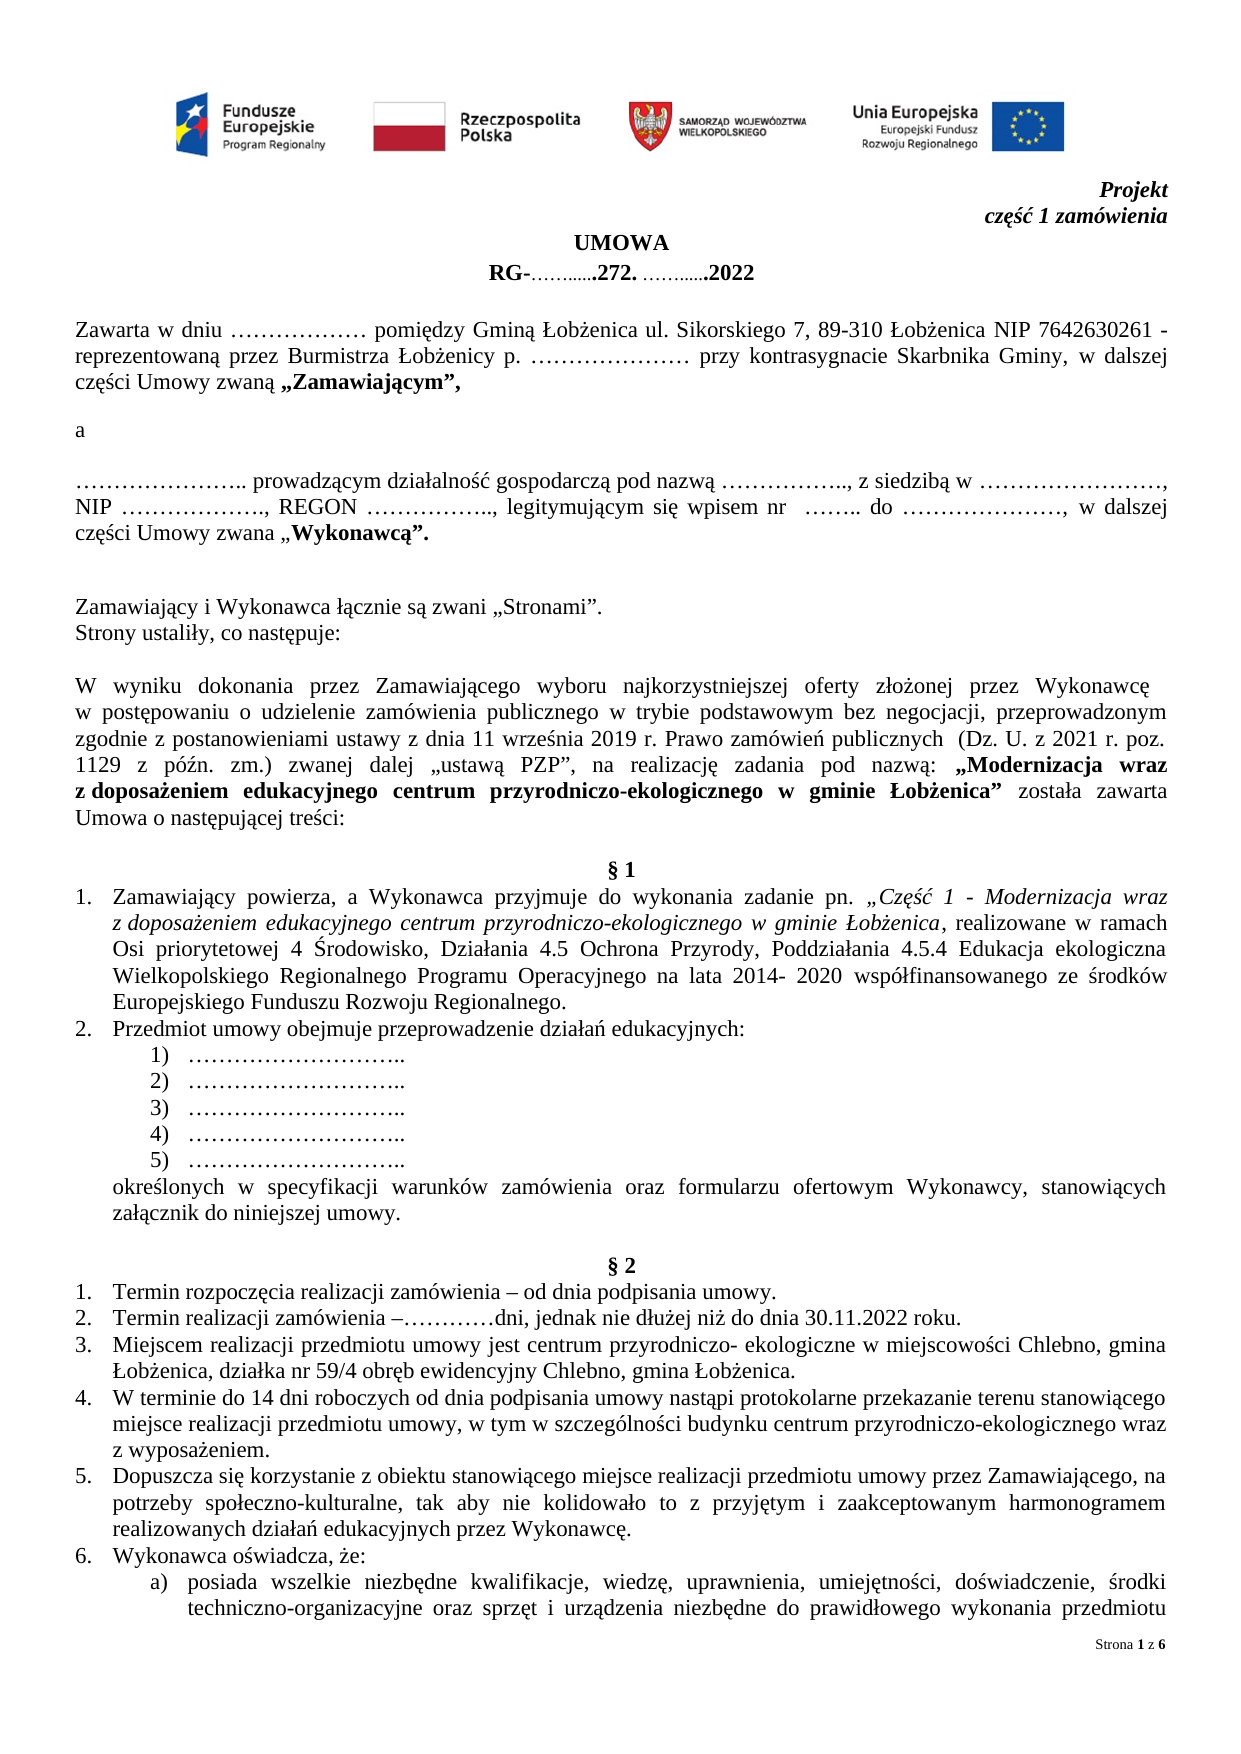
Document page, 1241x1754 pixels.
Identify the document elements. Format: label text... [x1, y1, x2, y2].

text UMOWA [75, 229, 1168, 255]
list ……………………….. [150, 1146, 1168, 1173]
list Zamawiający powierza, a Wykonawca przyjmuje do wykonania zadanie pn. „Część 1 - Modernizacja wraz z doposażeniem edukacyjnego centrum przyrodniczo-ekologicznego w gminie Łobżenica, realizowane w ramach Osi priorytetowej 4 Środowisko, Działania 4.5 Ochrona Przyrody, Poddziałania 4.5.4 Edukacja ekologiczna Wielkopolskiego Regionalnego Programu Operacyjnego na lata 2014- 2020 współfinansowanego ze środków Europejskiego Funduszu Rozwoju Regionalnego. [75, 883, 1168, 1014]
text Zawarta w dniu ……………… pomiędzy Gminą Łobżenica ul. Sikorskiego 7, 89-310 Łobżenica NIP 7642630261 - reprezentowaną przez Burmistrza Łobżenicy p. ………………… przy kontrasygnacie Skarbnika Gminy, w dalszej części Umowy zwaną „Zamawiającym”, [75, 316, 1168, 395]
list Miejscem realizacji przedmiotu umowy jest centrum przyrodniczo- ekologiczne w miejscowości Chlebno, gmina Łobżenica, działka nr 59/4 obręb ewidencyjny Chlebno, gmina Łobżenica. [75, 1331, 1168, 1383]
text ………………….. prowadzącym działalność gospodarczą pod nazwą …………….., z siedzibą w ……………………, NIP ………………., REGON …………….., legitymującym się wpisem nr …….. do …………………, w dalszej części Umowy zwana „Wykonawcą”. [75, 467, 1168, 546]
list ……………………….. [150, 1067, 1168, 1094]
list Termin realizacji zamówienia –…………dni, jednak nie dłużej niż do dnia 30.11.2022 roku. [75, 1304, 1153, 1331]
list W terminie do 14 dni roboczych od dnia podpisania umowy nastąpi protokolarne przekazanie terenu stanowiącego miejsce realizacji przedmiotu umowy, w tym w szczególności budynku centrum przyrodniczo-ekologicznego wraz z wyposażeniem. [75, 1383, 1168, 1463]
list Dopuszcza się korzystanie z obiektu stanowiącego miejsce realizacji przedmiotu umowy przez Zamawiającego, na potrzeby społeczno-kulturalne, tak aby nie kolidowało to z przyjętym i zaakceptowanym harmonogramem realizowanych działań edukacyjnych przez Wykonawcę. [75, 1463, 1168, 1542]
list ……………………….. [150, 1041, 1168, 1067]
subtitle § 1 [75, 856, 1168, 883]
list ……………………….. [150, 1120, 1168, 1146]
text Projekt [75, 176, 1168, 203]
text RG-……......272. ……......2022 [75, 259, 1168, 286]
list Termin rozpoczęcia realizacji zamówienia – od dnia podpisania umowy. [75, 1278, 1168, 1304]
text W wyniku dokonania przez Zamawiającego wyboru najkorzystniejszej oferty złożonej przez Wykonawcę w postępowaniu o udzielenie zamówienia publicznego w trybie podstawowym bez negocjacji, przeprowadzonym zgodnie z postanowieniami ustawy z dnia 11 września 2019 r. Prawo zamówień publicznych (Dz. U. z 2021 r. poz. 1129 z późn. zm.) zwanej dalej „ustawą PZP”, na realizację zadania pod nazwą: „Modernizacja wraz z doposażeniem edukacyjnego centrum przyrodniczo-ekologicznego w gminie Łobżenica” została zawarta Umowa o następującej treści: [75, 672, 1168, 830]
text Strony ustaliły, co następuje: [75, 619, 1168, 646]
text Zamawiający i Wykonawca łącznie są zwani „Stronami”. [75, 593, 1168, 619]
list ……………………….. [150, 1094, 1168, 1120]
text określonych w specyfikacji warunków zamówienia oraz formularzu ofertowym Wykonawcy, stanowiących załącznik do niniejszej umowy. [112, 1173, 1168, 1225]
subtitle § 2 [75, 1252, 1168, 1278]
picture [148, 73, 1092, 177]
list Przedmiot umowy obejmuje przeprowadzenie działań edukacyjnych: [75, 1014, 1168, 1041]
text część 1 zamówienia [75, 203, 1168, 229]
list Wykonawca oświadcza, że: [75, 1542, 1168, 1568]
text a [75, 416, 1168, 442]
